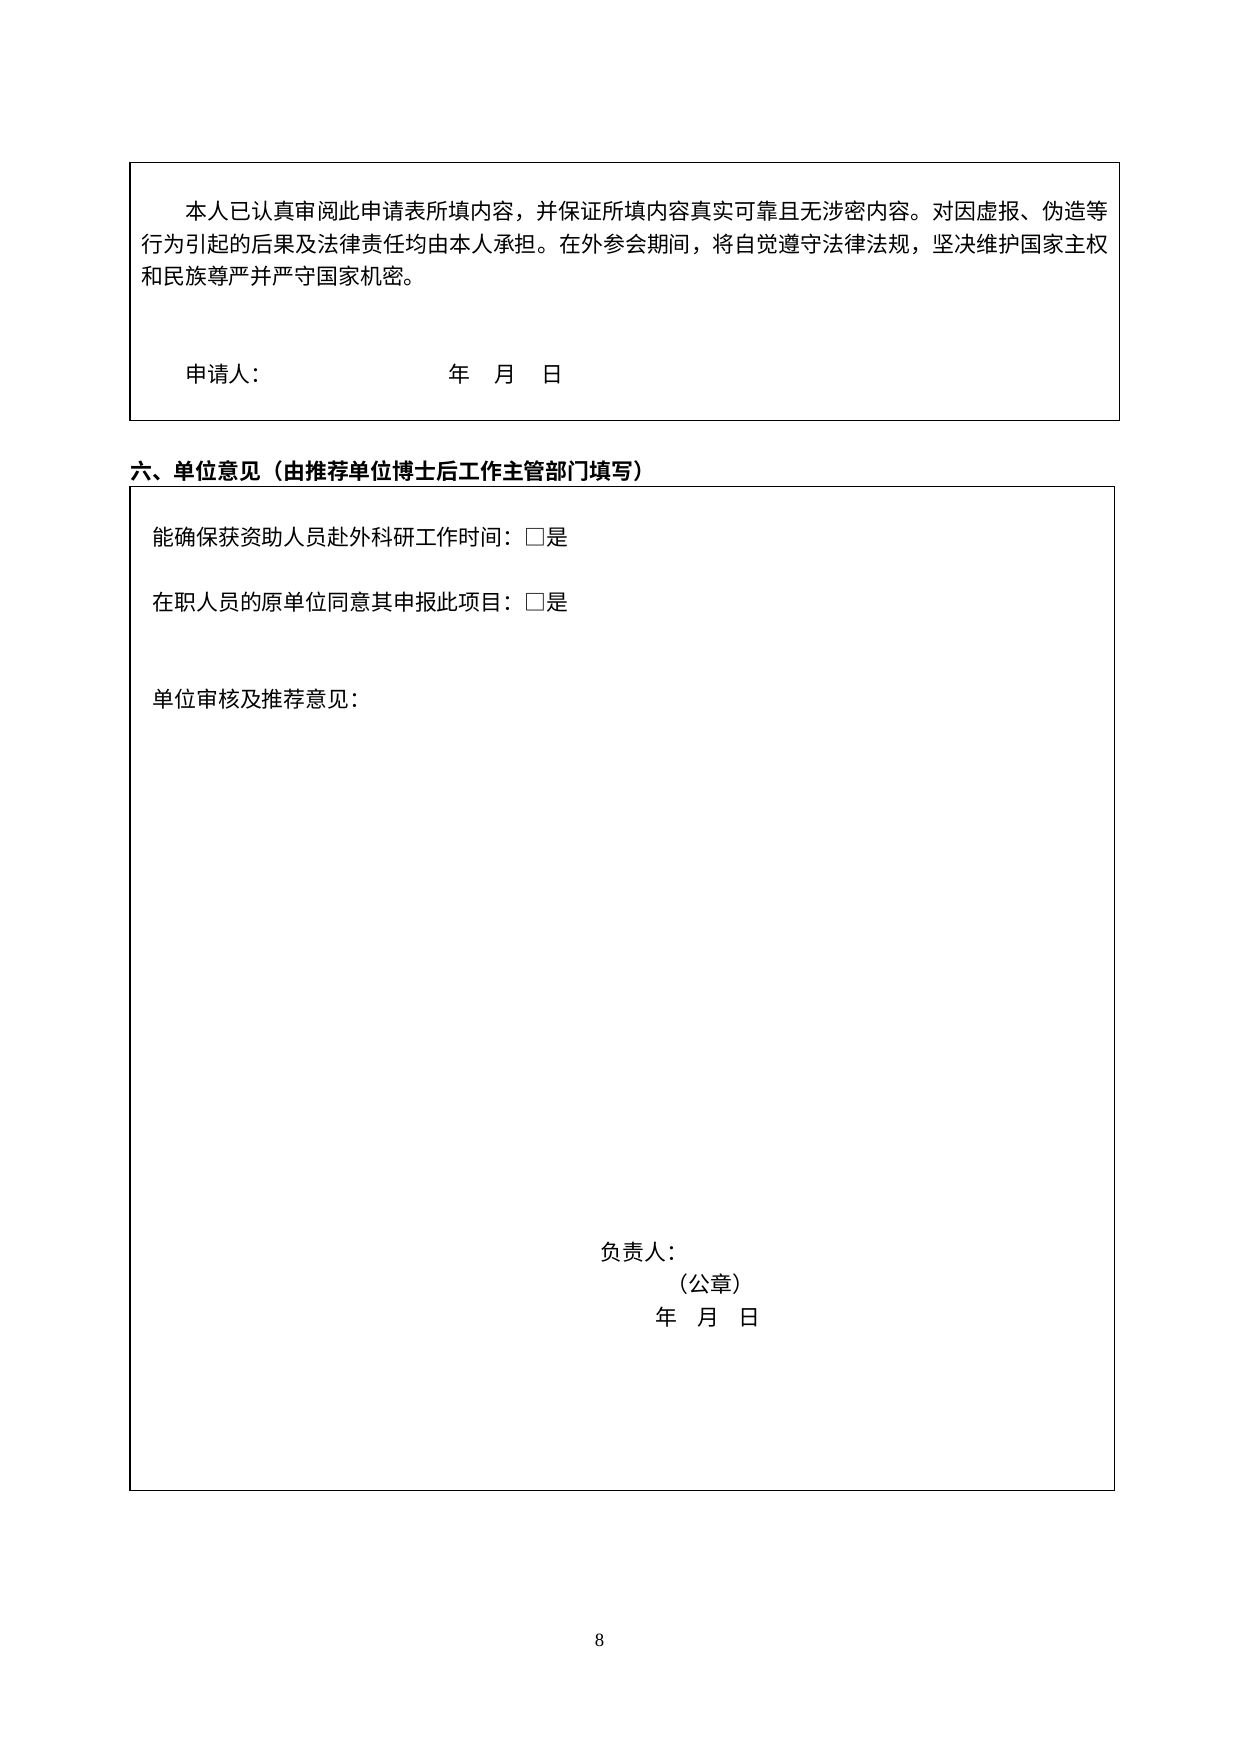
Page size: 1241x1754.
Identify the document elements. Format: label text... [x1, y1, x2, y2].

table_header 能确保获资助人员赴外科研工作时间：□是 在职人员的原单位同意其申报此项目：□是 单位审核及推荐意见： 负责人： （公章） 年 月 日 [131, 487, 1114, 1490]
text 六、单位意见（由推荐博士后工作主管部门填写） [130, 453, 1069, 486]
table_header 本人已认真审阅此申请表所填内容，并保证所填内容真实可靠且无涉密内容。对因虚报、伪造等行为引起的后果及法律责任均由本人承担。在外参会期间，将自觉遵守法律法规，坚决维护国家主权和民族尊严并严守国家机密。 申请人： 年 月 日 [131, 163, 1119, 420]
